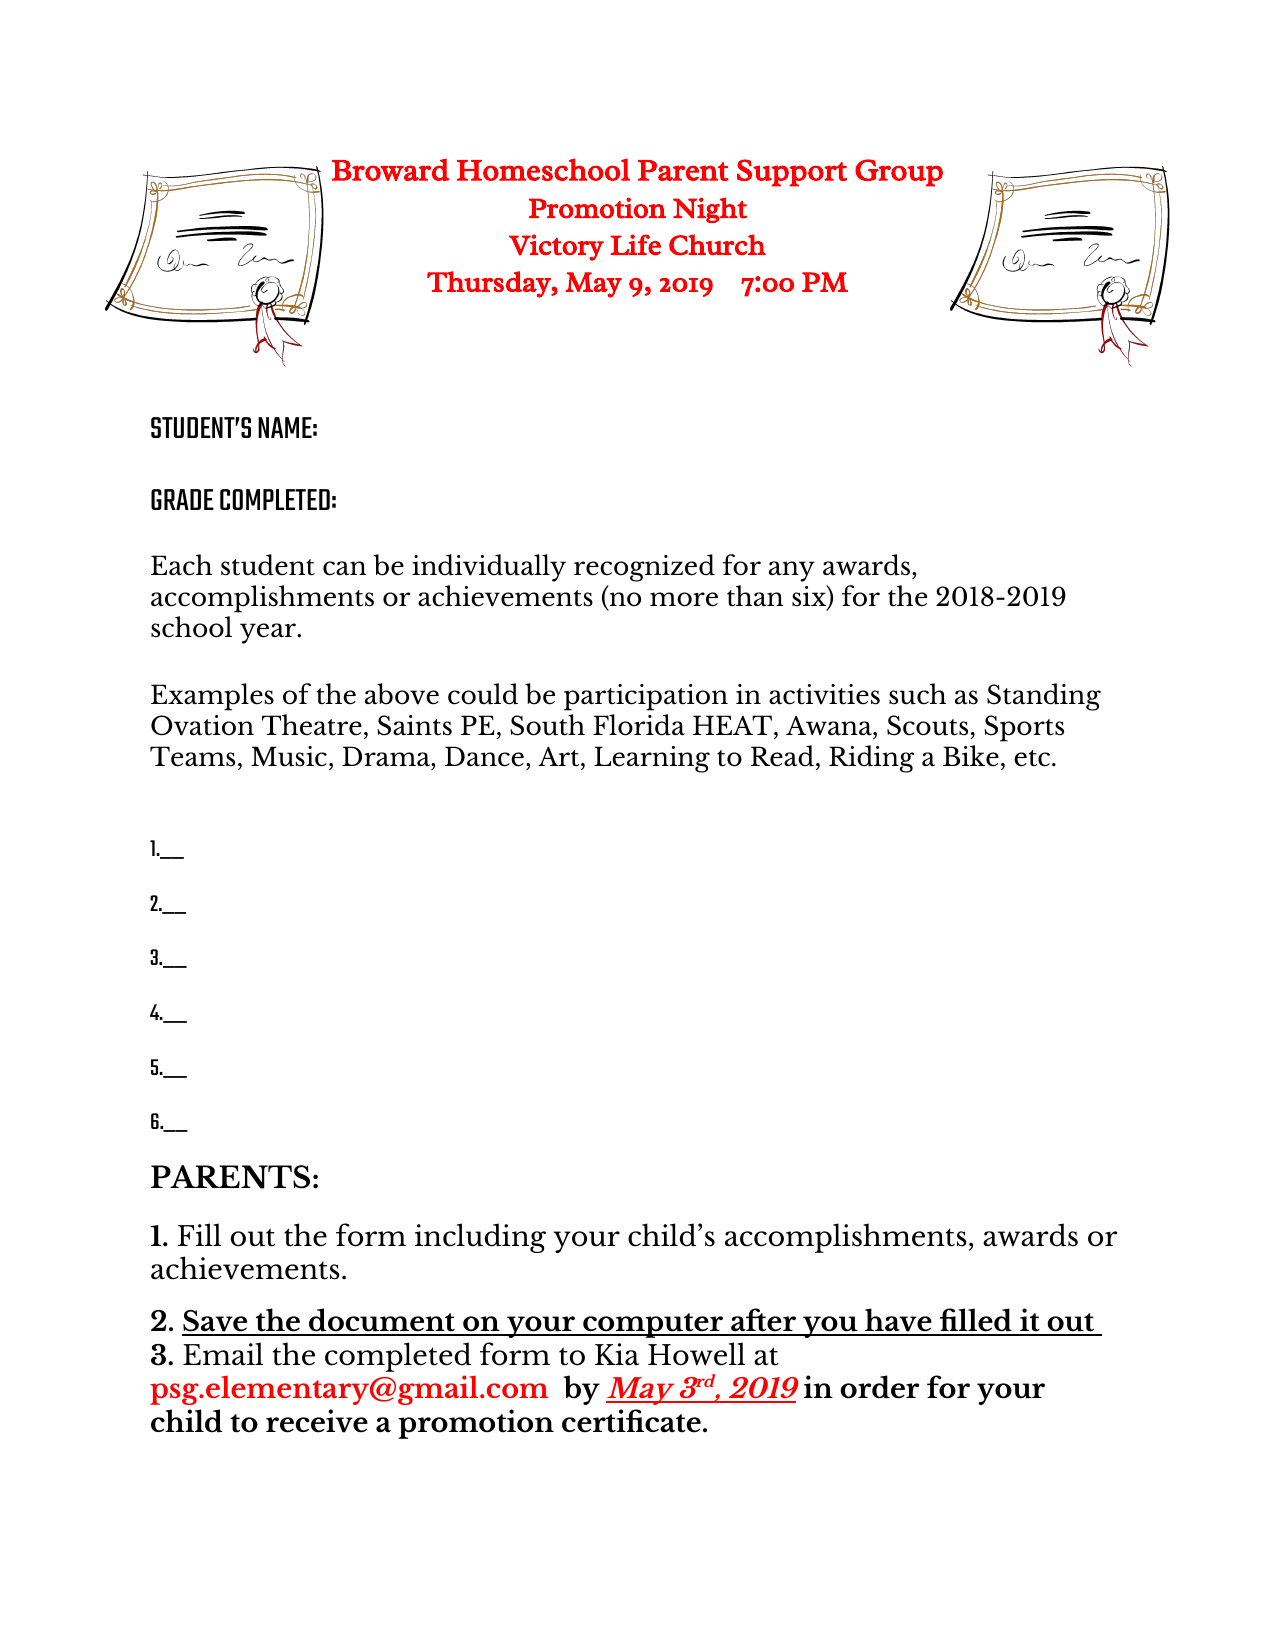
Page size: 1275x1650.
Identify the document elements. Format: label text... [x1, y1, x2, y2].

text Promotion Night [325, 189, 949, 226]
text 3.__ [150, 942, 1125, 978]
text Victory Life Church [325, 226, 949, 263]
text Each student can be individually recognized for any awards, accomplishments or achievements (no more than six) for the 2018-2019 school year. [150, 551, 1125, 644]
text 5.__ [150, 1051, 1125, 1087]
text Broward Homeschool Parent Support Group [150, 150, 1125, 189]
text 1.__ [150, 833, 1125, 868]
text 2. Save the document on your computer after you have filled it out 3. Email the completed form to Kia Howell at psg.elementary@gmail.com by May 3rd, 2019 in order for your child to receive a promotion certificate. [150, 1306, 1125, 1440]
text 4.__ [150, 996, 1125, 1032]
text PARENTS: [150, 1160, 1125, 1196]
picture [104, 165, 325, 367]
text 6.__ [150, 1106, 1125, 1141]
picture [949, 165, 1170, 367]
text Thursday, May 9, 2019 7:00 PM [325, 263, 949, 300]
text 2.__ [150, 887, 1125, 923]
text GRADE COMPLETED: [150, 479, 1125, 527]
text Examples of the above could be participation in activities such as Standing Ovation Theatre, Saints PE, South Florida HEAT, Awana, Scouts, Sports Teams, Music, Drama, Dance, Art, Learning to Read, Riding a Bike, etc. [150, 680, 1125, 773]
text STUDENT’S NAME: [150, 406, 1125, 454]
text 1. Fill out the form including your child’s accomplishments, awards or achievements. [150, 1220, 1125, 1287]
